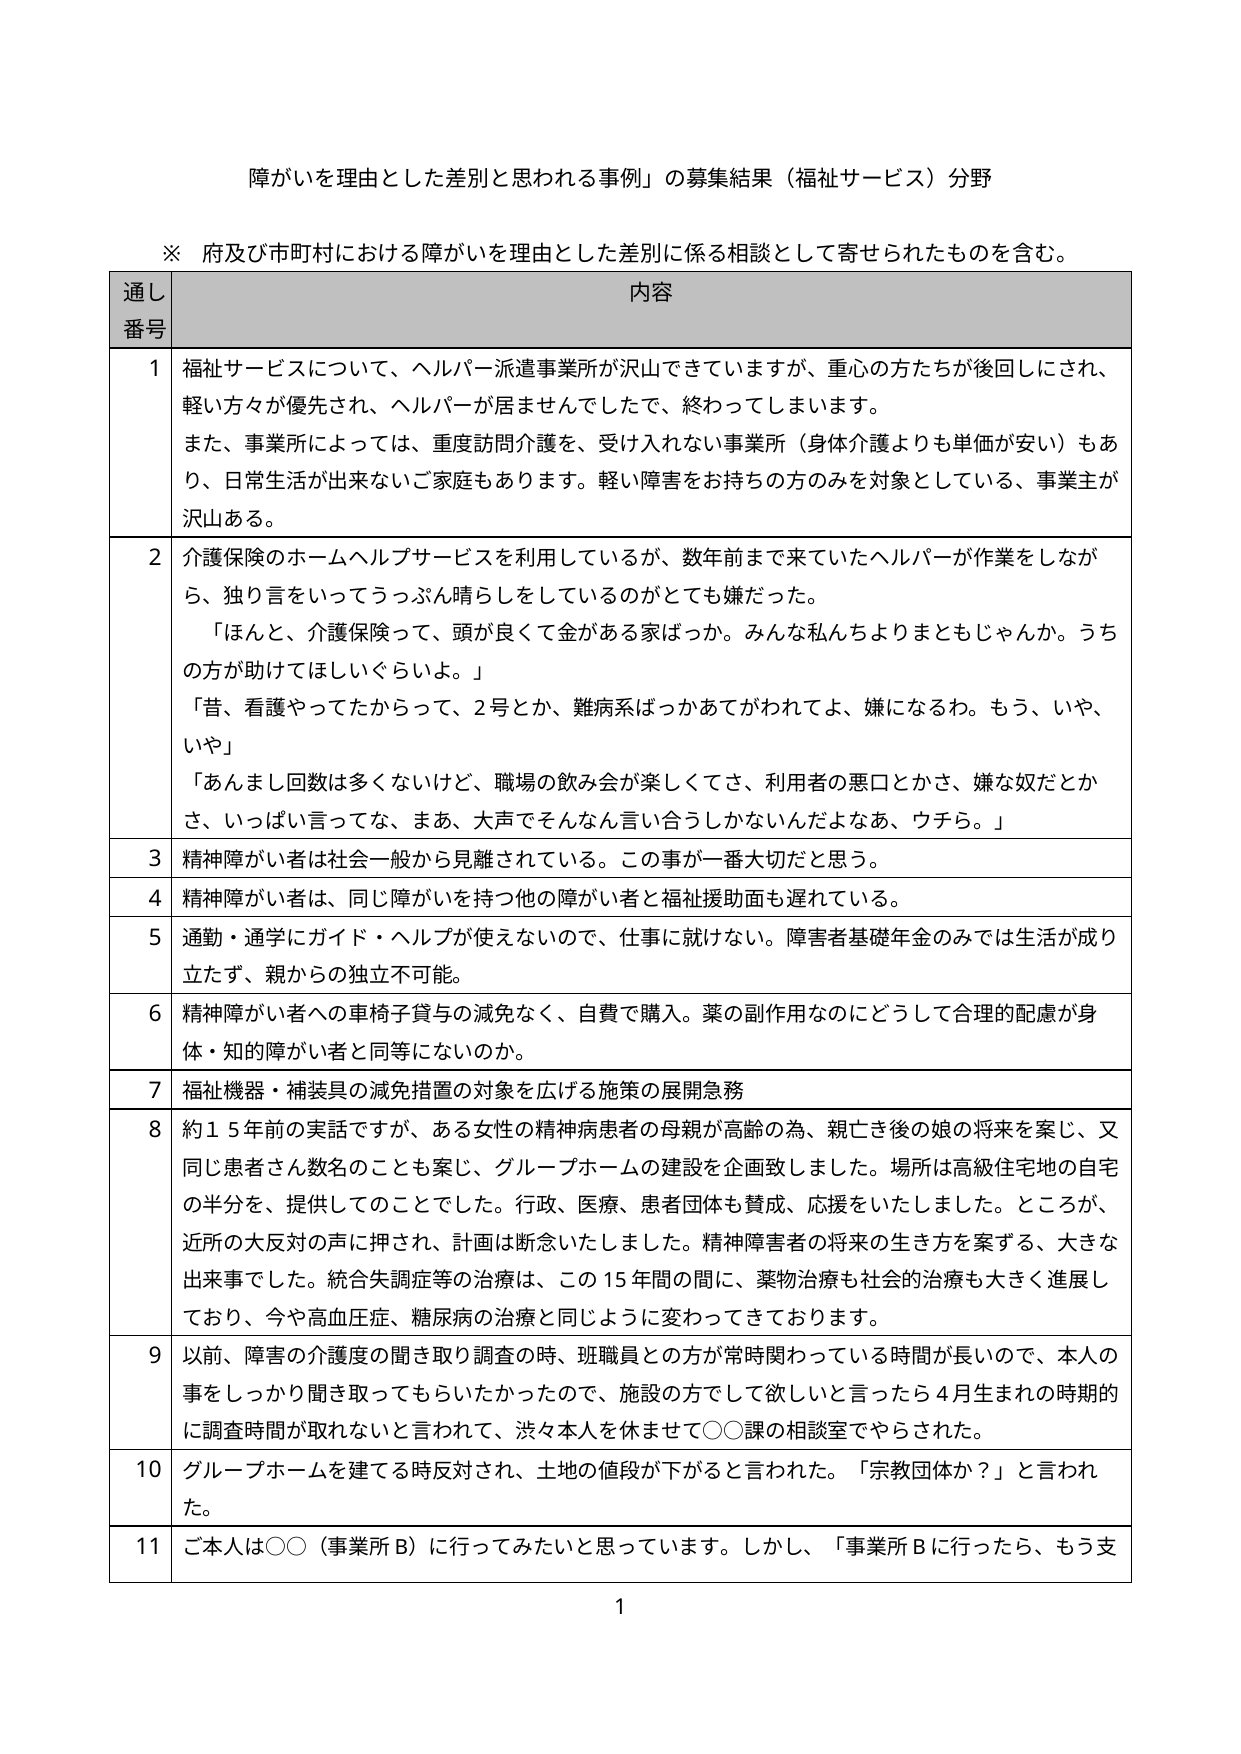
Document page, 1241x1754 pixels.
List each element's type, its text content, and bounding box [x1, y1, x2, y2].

table_cell 介護保険のホームヘルプサービスを利用しているが、数年前まで来ていたヘルパーが作業をしながら、独り言をいってうっぷん晴らしをしているのがとても嫌だった。 「ほんと、介護保険って、頭が良くて金がある家ばっか。みんな私んちよりまともじゃんか。うちの方が助けてほしいぐらいよ。」 「昔、看護やってたからって、2号とか、難病系ばっかあてがわれてよ、嫌になるわ。もう、いや、いや」 「あんまし回数は多くないけど、職場の飲み会が楽しくてさ、利用者の悪口とかさ、嫌な奴だとかさ、いっぱい言ってな、まあ、大声でそんなん言い合うしかないんだよなあ、ウチら。」 [172, 538, 1131, 838]
table_cell 9 [110, 1336, 171, 1449]
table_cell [172, 1527, 1131, 1581]
table_cell 5 [110, 917, 171, 992]
table_cell 福祉機器・補装具の減免措置の対象を広げる施策の展開急務 [172, 1071, 1131, 1108]
table_cell 4 [110, 878, 171, 916]
text 障がいを理由とした差別と思われる事例」の募集結果（福祉サービス）分野 [112, 158, 1128, 196]
table_cell 10 [110, 1450, 171, 1525]
table_cell 以前、障害の介護度の聞き取り調査の時、班職員との方が常時関わっている時間が長いので、本人の事をしっかり聞き取ってもらいたかったので、施設の方でして欲しいと言ったら4月生まれの時期的に調査時間が取れないと言われて、渋々本人を休ませて○○課の相談室でやらされた。 [172, 1336, 1131, 1449]
table_cell 福祉サービスについて、ヘルパー派遣事業所が沢山できていますが、重心の方たちが後回しにされ、軽い方々が優先され、ヘルパーが居ませんでしたで、終わってしまいます。 また、事業所によっては、重度訪問介護を、受け入れない事業所（身体介護よりも単価が安い）もあり、日常生活が出来ないご家庭もあります。軽い障害をお持ちの方のみを対象としている、事業主が沢山ある。 [172, 349, 1131, 536]
table_cell 8 [110, 1110, 171, 1334]
text ※ 府及び市町村における障がいを理由とした差別に係る相談として寄せられたものを含む。 [112, 233, 1128, 271]
table_cell 7 [110, 1071, 171, 1108]
table_cell 2 [110, 538, 171, 838]
table_cell 通勤・通学にガイド・ヘルプが使えないので、仕事に就けない。障害者基礎年金のみでは生活が成り立たず、親からの独立不可能。 [172, 917, 1131, 992]
table_cell 11 [110, 1527, 171, 1581]
table_cell 1 [110, 349, 171, 536]
table_cell 精神障がい者への車椅子貸与の減免なく、自費で購入。薬の副作用なのにどうして合理的配慮が身体・知的障がい者と同等にないのか。 [172, 994, 1131, 1069]
table_cell グループホームを建てる時反対され、土地の値段が下がると言われた。「宗教団体か？」と言われた。 [172, 1450, 1131, 1525]
table_header 内容 [172, 272, 1131, 347]
table_cell 3 [110, 839, 171, 877]
table_header 通し番号 [110, 272, 171, 347]
table_cell 約１5年前の実話ですが、ある女性の精神病患者の母親が高齢の為、親亡き後の娘の将来を案じ、又同じ患者さん数名のことも案じ、グループホームの建設を企画致しました。場所は高級住宅地の自宅の半分を、提供してのことでした。行政、医療、患者団体も賛成、応援をいたしました。ところが、近所の大反対の声に押され、計画は断念いたしました。精神障害者の将来の生き方を案ずる、大きな出来事でした。統合失調症等の治療は、この15年間の間に、薬物治療も社会的治療も大きく進展しており、今や高血圧症、糖尿病の治療と同じように変わってきております。 [172, 1110, 1131, 1334]
table_cell 精神障がい者は、同じ障がいを持つ他の障がい者と福祉援助面も遅れている。 [172, 878, 1131, 916]
table_cell 6 [110, 994, 171, 1069]
table_cell 精神障がい者は社会一般から見離されている。この事が一番大切だと思う。 [172, 839, 1131, 877]
